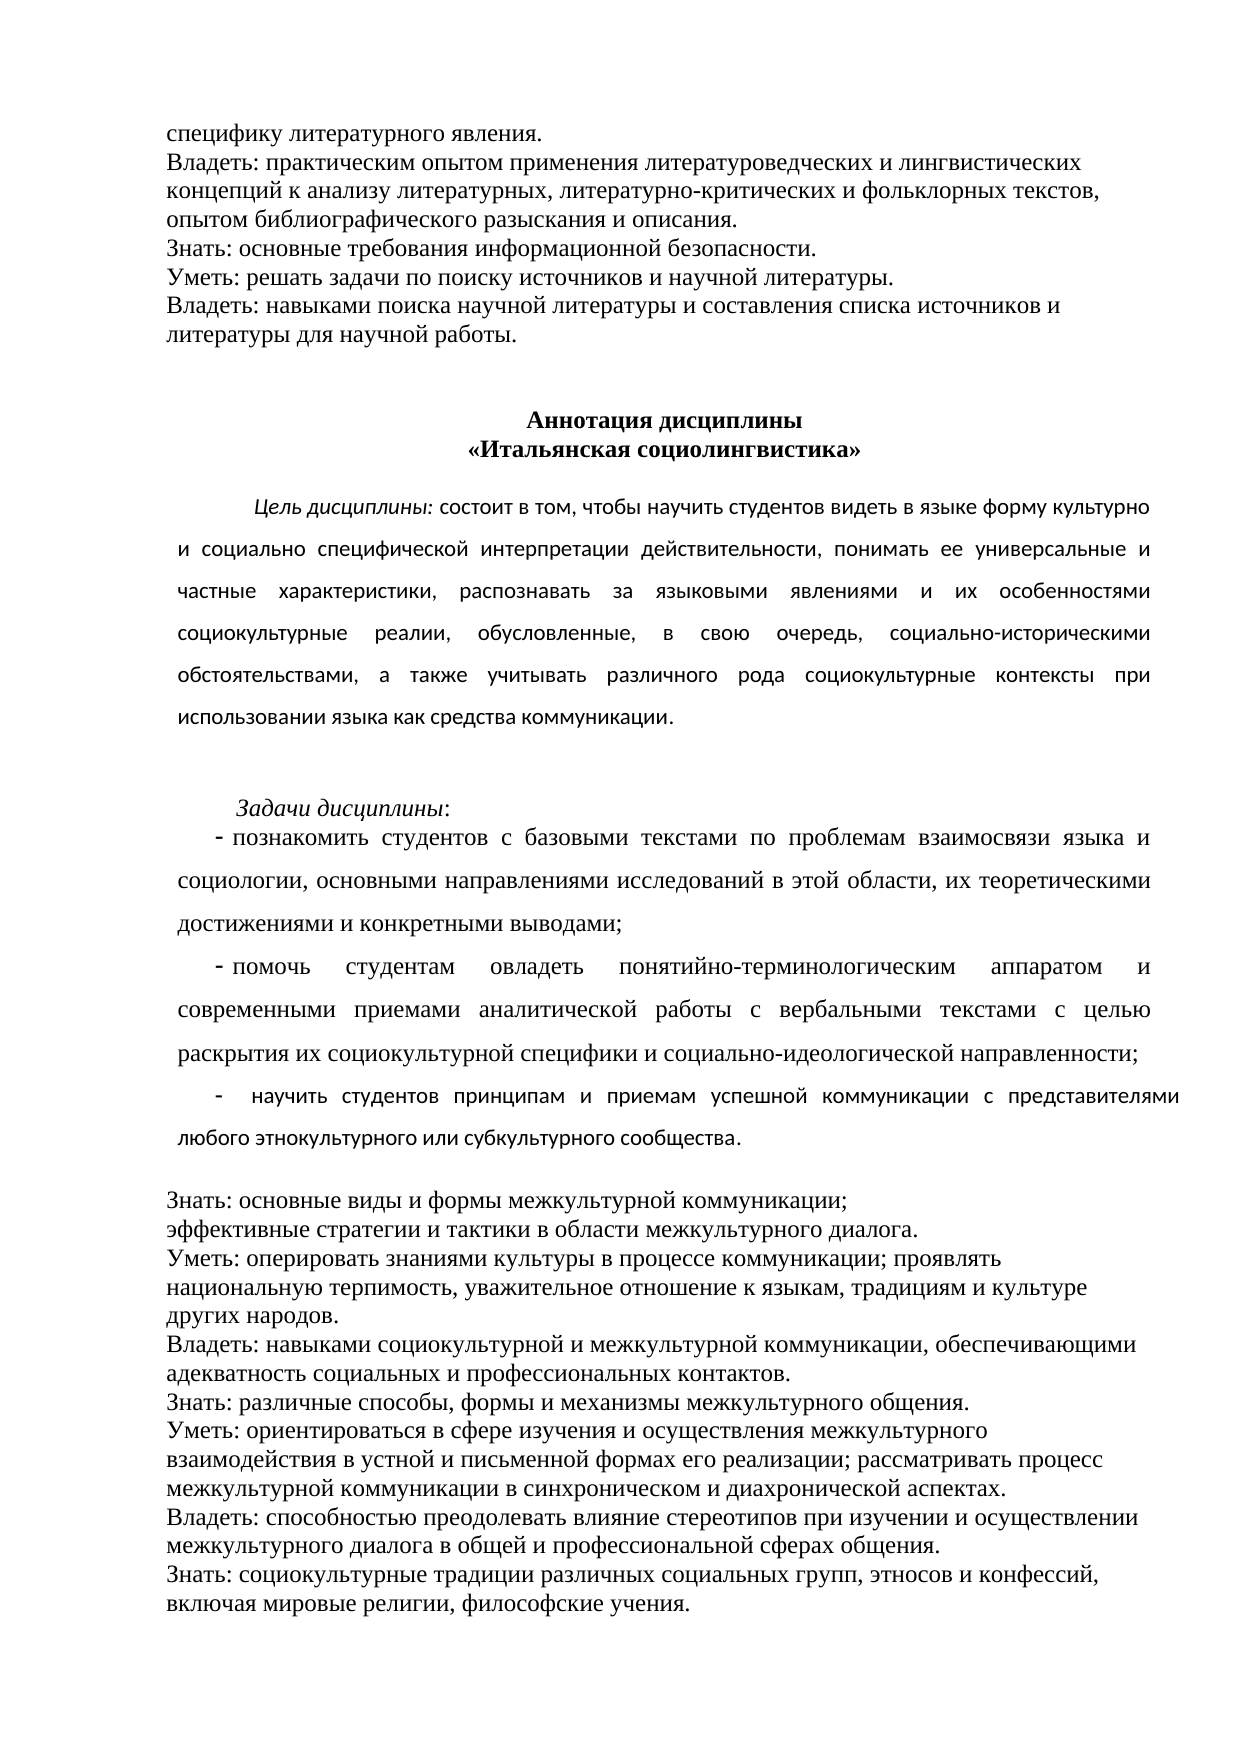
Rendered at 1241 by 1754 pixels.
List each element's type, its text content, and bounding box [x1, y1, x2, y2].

text Аннотация дисциплины [177, 406, 1152, 434]
table_cell Знать: различные способы, формы и механизмы межкультурного общения. Уметь: ориентироваться в сфере изучения и осуществления межкультурного взаимодействия в устной и письменной формах его реализации; рассматривать процесс межкультурной коммуникации в синхроническом и диахронической аспектах. Владеть: способностью преодолевать влияние стереотипов при изучении и осуществлении межкультурного диалога в общей и профессиональной сферах общения. [155, 1387, 1152, 1559]
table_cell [155, 1559, 1152, 1617]
list Цель дисциплины: состоит в том, чтобы научить студентов видеть в языке форму культурно и социально специфической интерпретации действительности, понимать ее универсальные и частные характеристики, распознавать за языковыми явлениями и их особенностями социокультурные реалии, обусловленные, в свою очередь, социально-историческими обстоятельствами, а также учитывать различного рода социокультурные контексты при использовании языка как средства коммуникации. [177, 492, 1152, 730]
list научить студентов принципам и приемам успешной коммуникации с представителями любого этнокультурного или субкультурного сообщества. [177, 1081, 1181, 1151]
list познакомить студентов с базовыми текстами по проблемам взаимосвязи языка и социологии, основными направлениями исследований в этой области, их теоретическими достижениями и конкретными выводами; [177, 822, 1152, 937]
list помочь студентам овладеть понятийно-терминологическим аппаратом и современными приемами аналитической работы с вербальными текстами с целью раскрытия их социокультурной специфики и социально-идеологической направленности; [177, 951, 1152, 1066]
text «Итальянская социолингвистика» [177, 434, 1152, 463]
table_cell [155, 118, 1152, 233]
text Задачи дисциплины: [177, 793, 1152, 822]
table_cell Знать: основные требования информационной безопасности. Уметь: решать задачи по поиску источников и научной литературы. Владеть: навыками поиска научной литературы и составления списка источников и литературы для научной работы. [155, 233, 1152, 348]
table_header Знать: основные виды и формы межкультурной коммуникации; эффективные стратегии и тактики в области межкультурного диалога. Уметь: оперировать знаниями культуры в процессе коммуникации; проявлять национальную терпимость, уважительное отношение к языкам, традициям и культуре других народов. Владеть: навыками социокультурной и межкультурной коммуникации, обеспечивающими адекватность социальных и профессиональных контактов. [155, 1186, 1152, 1387]
